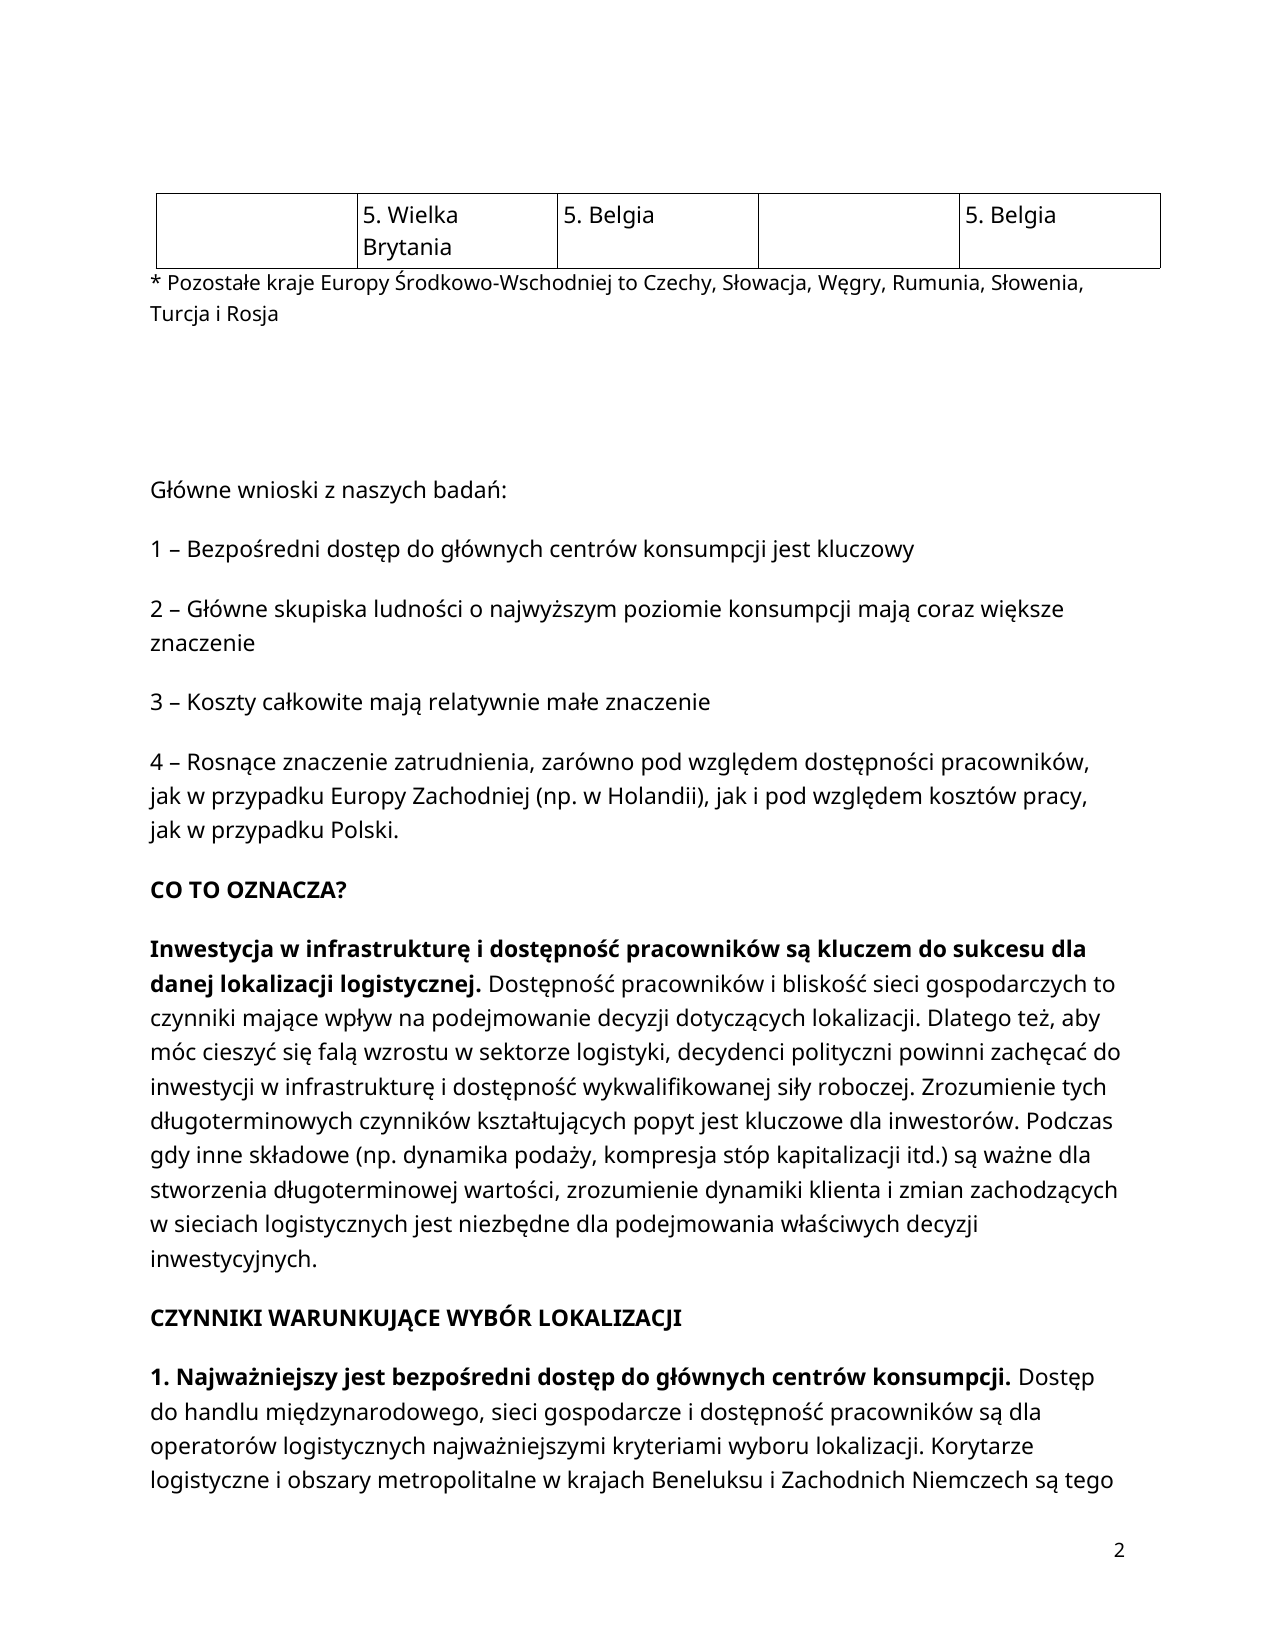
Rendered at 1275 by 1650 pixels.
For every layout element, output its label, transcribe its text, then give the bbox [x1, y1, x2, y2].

text 4 – Rosnące znaczenie zatrudnienia, zarówno pod względem dostępności pracowników, jak w przypadku Europy Zachodniej (np. w Holandii), jak i pod względem kosztów pracy, jak w przypadku Polski. [150, 746, 1125, 846]
text 3 – Koszty całkowite mają relatywnie małe znaczenie [150, 686, 1125, 718]
text CO TO OZNACZA? [150, 874, 1125, 905]
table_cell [358, 194, 557, 267]
text 2 – Główne skupiska ludności o najwyższym poziomie konsumpcji mają coraz większe znaczenie [150, 593, 1125, 658]
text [150, 1361, 1125, 1496]
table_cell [157, 194, 357, 267]
text CZYNNIKI WARUNKUJĄCE WYBÓR LOKALIZACJI [150, 1302, 1125, 1333]
text Inwestycja w infrastrukturę i dostępność pracowników są kluczem do sukcesu dla danej lokalizacji logistycznej. Dostępność pracowników i bliskość sieci gospodarczych to czynniki mające wpływ na podejmowanie decyzji dotyczących lokalizacji. Dlatego też, aby móc cieszyć się falą wzrostu w sektorze logistyki, decydenci polityczni powinni zachęcać do inwestycji w infrastrukturę i dostępność wykwalifikowanej siły roboczej. Zrozumienie tych długoterminowych czynników kształtujących popyt jest kluczowe dla inwestorów. Podczas gdy inne składowe (np. dynamika podaży, kompresja stóp kapitalizacji itd.) są ważne dla stworzenia długoterminowej wartości, zrozumienie dynamiki klienta i zmian zachodzących w sieciach logistycznych jest niezbędne dla podejmowania właściwych decyzji inwestycyjnych. [150, 933, 1125, 1274]
text Główne wnioski z naszych badań: [150, 474, 1125, 505]
text 1 – Bezpośredni dostęp do głównych centrów konsumpcji jest kluczowy [150, 533, 1125, 564]
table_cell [960, 194, 1160, 267]
text * Pozostałe kraje Europy Środkowo-Wschodniej to Czechy, Słowacja, Węgry, Rumunia, Słowenia, Turcja i Rosja [150, 268, 1125, 327]
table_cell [759, 194, 959, 267]
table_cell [558, 194, 758, 267]
